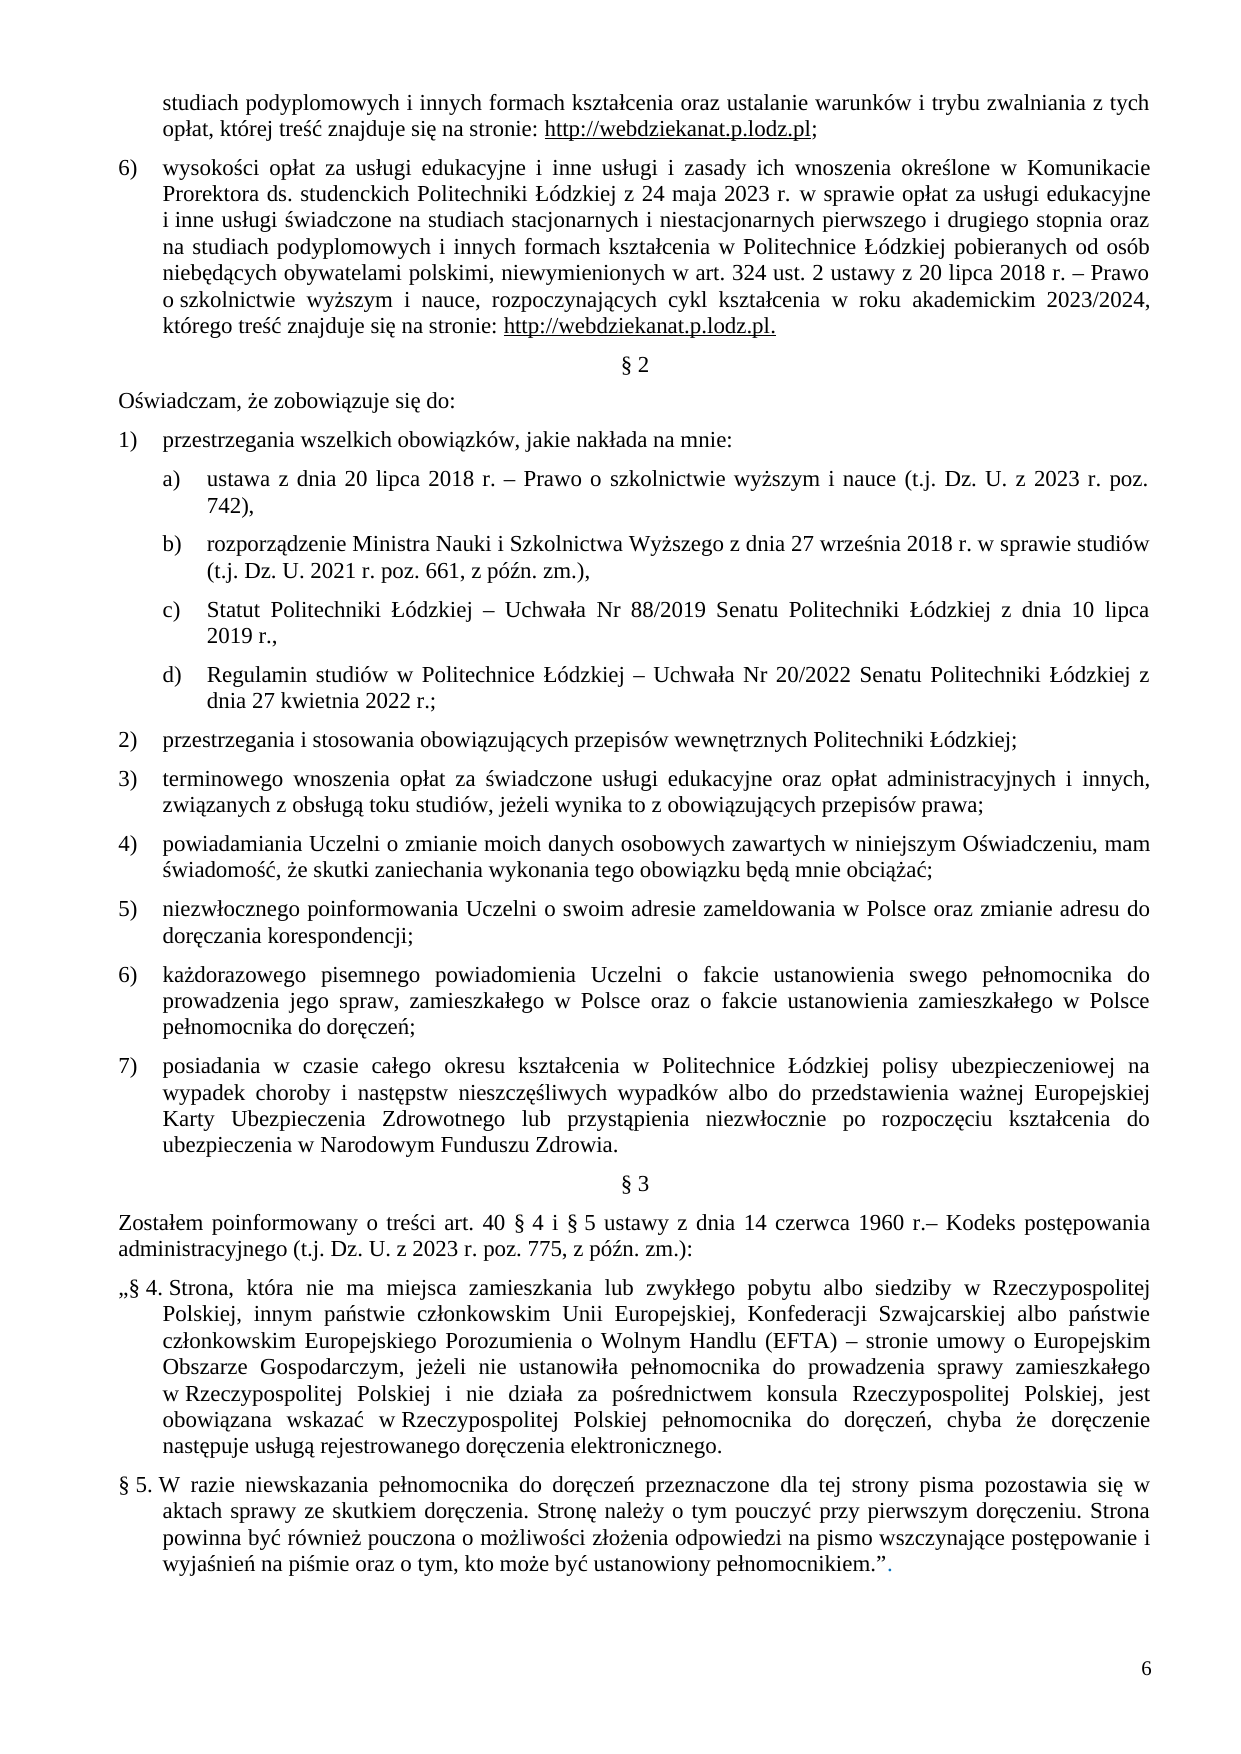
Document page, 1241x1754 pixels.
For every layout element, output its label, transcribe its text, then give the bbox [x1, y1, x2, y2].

text 7) posiadania w czasie całego okresu kształcenia w Politechnice Łódzkiej polisy ubezpieczeniowej na wypadek choroby i następstw nieszczęśliwych wypadków albo do przedstawienia ważnej Europejskiej Karty Ubezpieczenia Zdrowotnego lub przystąpienia niezwłocznie po rozpoczęciu kształcenia do ubezpieczenia w Narodowym Funduszu Zdrowia. [118, 1052, 1152, 1158]
text 6) każdorazowego pisemnego powiadomienia Uczelni o fakcie ustanowienia swego pełnomocnika do prowadzenia jego spraw, zamieszkałego w Polsce oraz o fakcie ustanowienia zamieszkałego w Polsce pełnomocnika do doręczeń; [118, 961, 1152, 1040]
text 2) przestrzegania i stosowania obowiązujących przepisów wewnętrznych Politechniki Łódzkiej; [118, 726, 1152, 752]
text a) ustawa z dnia 20 lipca 2018 r. – Prawo o szkolnictwie wyższym i nauce (t.j. Dz. U. z 2023 r. poz. 742), [162, 465, 1152, 518]
text § 3 [118, 1170, 1152, 1196]
text § 5. W razie niewskazania pełnomocnika do doręczeń przeznaczone dla tej strony pisma pozostawia się w aktach sprawy ze skutkiem doręczenia. Stronę należy o tym pouczyć przy pierwszym doręczeniu. Strona powinna być również pouczona o możliwości złożenia odpowiedzi na pismo wszczynające postępowanie i wyjaśnień na piśmie oraz o tym, kto może być ustanowiony pełnomocnikiem.”. [118, 1471, 1152, 1577]
text 5) niezwłocznego poinformowania Uczelni o swoim adresie zameldowania w Polsce oraz zmianie adresu do doręczania korespondencji; [118, 895, 1152, 948]
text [118, 89, 1152, 141]
text 1) przestrzegania wszelkich obowiązków, jakie nakłada na mnie: [118, 426, 1152, 453]
text „§ 4. Strona, która nie ma miejsca zamieszkania lub zwykłego pobytu albo siedziby w Rzeczypospolitej Polskiej, innym państwie członkowskim Unii Europejskiej, Konfederacji Szwajcarskiej albo państwie członkowskim Europejskiego Porozumienia o Wolnym Handlu (EFTA) – stronie umowy o Europejskim Obszarze Gospodarczym, jeżeli nie ustanowiła pełnomocnika do prowadzenia sprawy zamieszkałego w Rzeczypospolitej Polskiej i nie działa za pośrednictwem konsula Rzeczypospolitej Polskiej, jest obowiązana wskazać w Rzeczypospolitej Polskiej pełnomocnika do doręczeń, chyba że doręczenie następuje usługą rejestrowanego doręczenia elektronicznego. [118, 1274, 1152, 1459]
text c) Statut Politechniki Łódzkiej – Uchwała Nr 88/2019 Senatu Politechniki Łódzkiej z dnia 10 lipca 2019 r., [162, 596, 1152, 648]
text § 2 [118, 351, 1152, 377]
text b) rozporządzenie Ministra Nauki i Szkolnictwa Wyższego z dnia 27 września 2018 r. w sprawie studiów (t.j. Dz. U. 2021 r. poz. 661, z późn. zm.), [162, 531, 1152, 583]
text 3) terminowego wnoszenia opłat za świadczone usługi edukacyjne oraz opłat administracyjnych i innych, związanych z obsługą toku studiów, jeżeli wynika to z obowiązujących przepisów prawa; [118, 765, 1152, 818]
text Zostałem poinformowany o treści art. 40 § 4 i § 5 ustawy z dnia 14 czerwca 1960 r.– Kodeks postępowania administracyjnego (t.j. Dz. U. z 2023 r. poz. 775, z późn. zm.): [118, 1209, 1152, 1262]
text d) Regulamin studiów w Politechnice Łódzkiej – Uchwała Nr 20/2022 Senatu Politechniki Łódzkiej z dnia 27 kwietnia 2022 r.; [162, 661, 1152, 714]
text 4) powiadamiania Uczelni o zmianie moich danych osobowych zawartych w niniejszym Oświadczeniu, mam świadomość, że skutki zaniechania wykonania tego obowiązku będą mnie obciążać; [118, 830, 1152, 883]
text 6) wysokości opłat za usługi edukacyjne i inne usługi i zasady ich wnoszenia określone w Komunikacie Prorektora ds. studenckich Politechniki Łódzkiej z 24 maja 2023 r. w sprawie opłat za usługi edukacyjne i inne usługi świadczone na studiach stacjonarnych i niestacjonarnych pierwszego i drugiego stopnia oraz na studiach podyplomowych i innych formach kształcenia w Politechnice Łódzkiej pobieranych od osób niebędących obywatelami polskimi, niewymienionych w art. 324 ust. 2 ustawy z 20 lipca 2018 r. – Prawo o szkolnictwie wyższym i nauce, rozpoczynających cykl kształcenia w roku akademickim 2023/2024, którego treść znajduje się na stronie: http://webdziekanat.p.lodz.pl. [118, 154, 1152, 338]
text Oświadczam, że zobowiązuje się do: [118, 388, 1152, 414]
